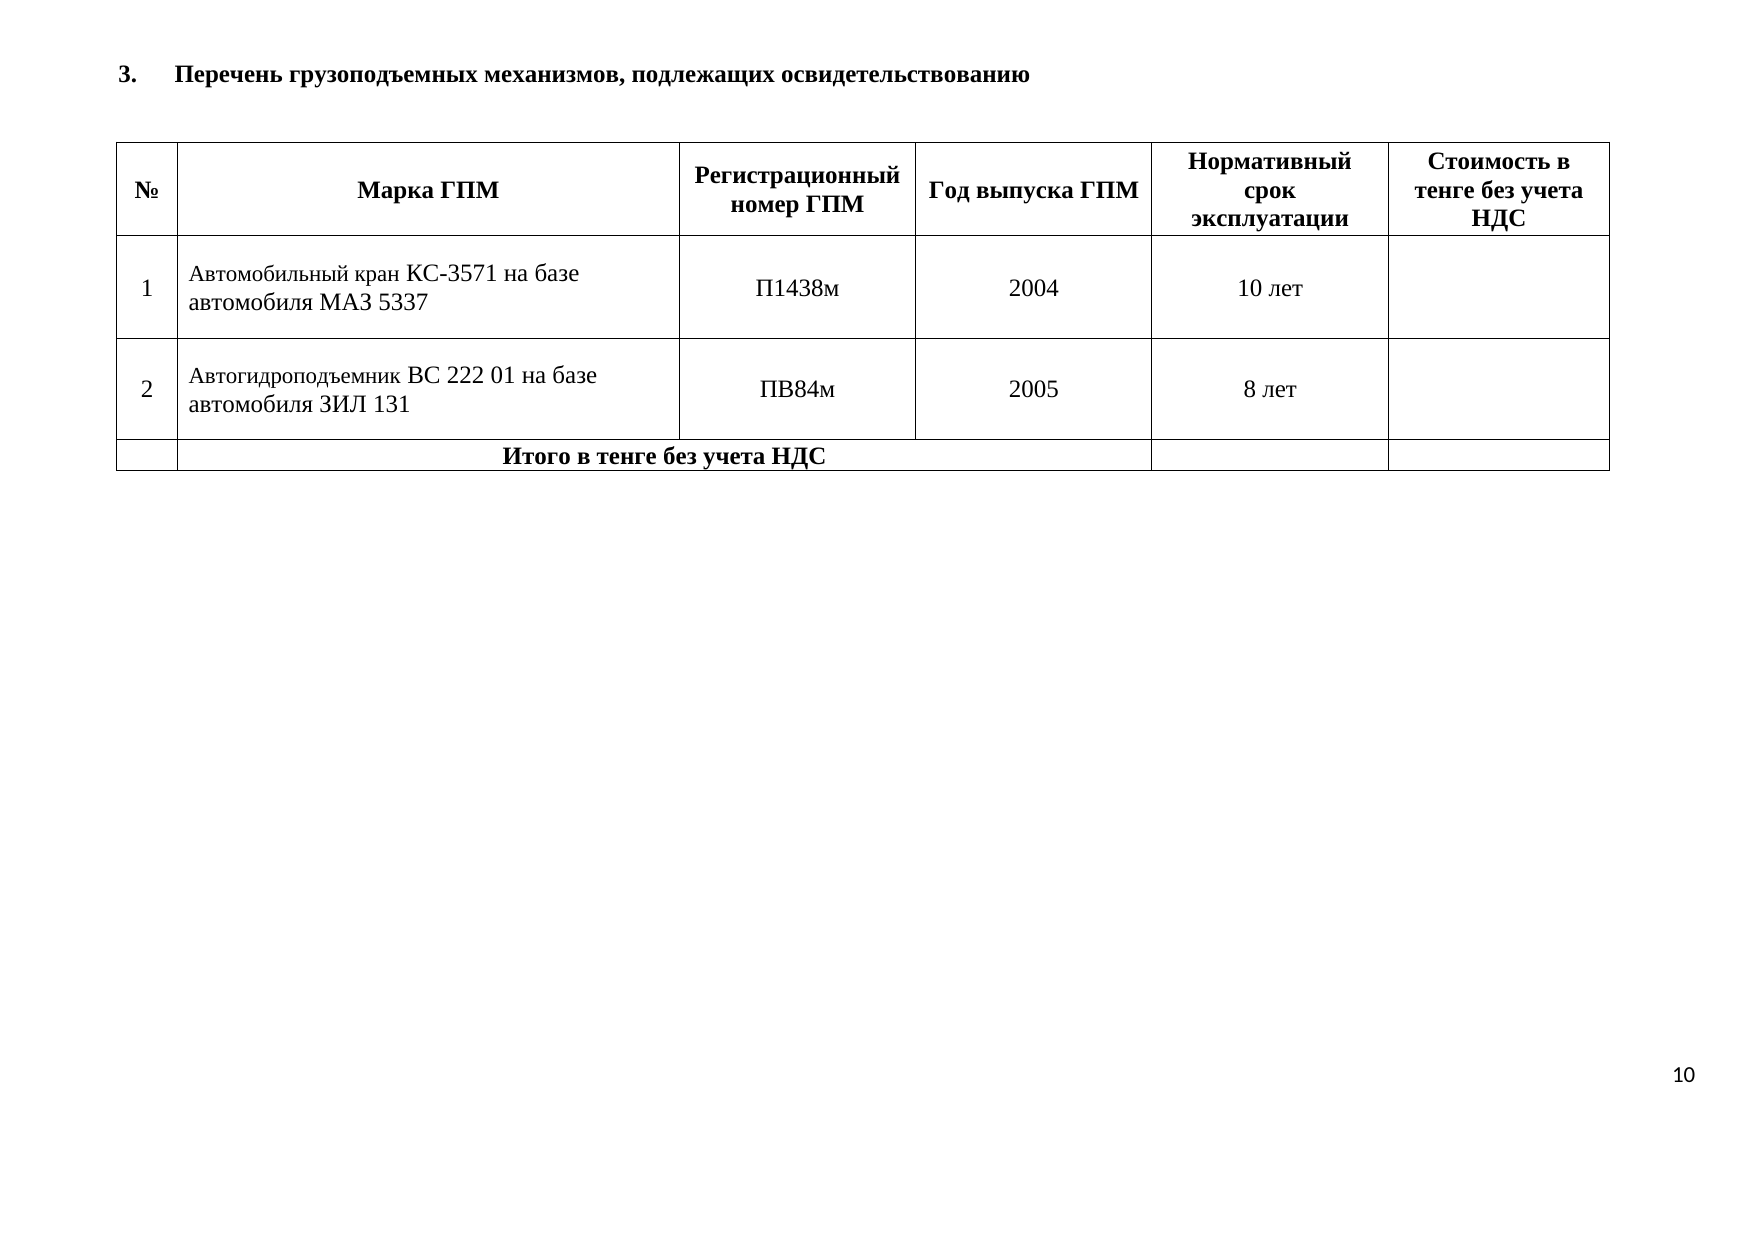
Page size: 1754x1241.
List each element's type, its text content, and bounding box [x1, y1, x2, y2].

table_cell [117, 440, 177, 470]
table_cell 1 [117, 236, 177, 338]
table_cell 2 [117, 339, 177, 439]
table_header Нормативный срок эксплуатации [1152, 143, 1388, 235]
table_cell [1389, 440, 1609, 470]
table_cell Итого в тенге без учета НДС [178, 440, 1151, 470]
table_cell 2004 [916, 236, 1151, 338]
table_cell [1152, 440, 1388, 470]
table_header Стоимость в тенге без учета НДС [1389, 143, 1609, 235]
table_header № [117, 143, 177, 235]
table_cell ПВ84м [680, 339, 915, 439]
table_header Марка ГПМ [178, 143, 679, 235]
table_cell [1389, 339, 1609, 439]
table_cell Автомобильный кран КС-3571 на базе автомобиля МАЗ 5337 [178, 236, 679, 338]
table_cell [1389, 236, 1609, 338]
table_header Регистрационный номер ГПМ [680, 143, 915, 235]
table_cell Автогидроподъемник ВС 222 01 на базе автомобиля ЗИЛ 131 [178, 339, 679, 439]
table_cell 2005 [916, 339, 1151, 439]
table_cell П1438м [680, 236, 915, 338]
table_cell 10 лет [1152, 236, 1388, 338]
table_header Год выпуска ГПМ [916, 143, 1151, 235]
text 3. Перечень грузоподъемных механизмов, подлежащих освидетельствованию [118, 59, 1695, 88]
table_cell 8 лет [1152, 339, 1388, 439]
